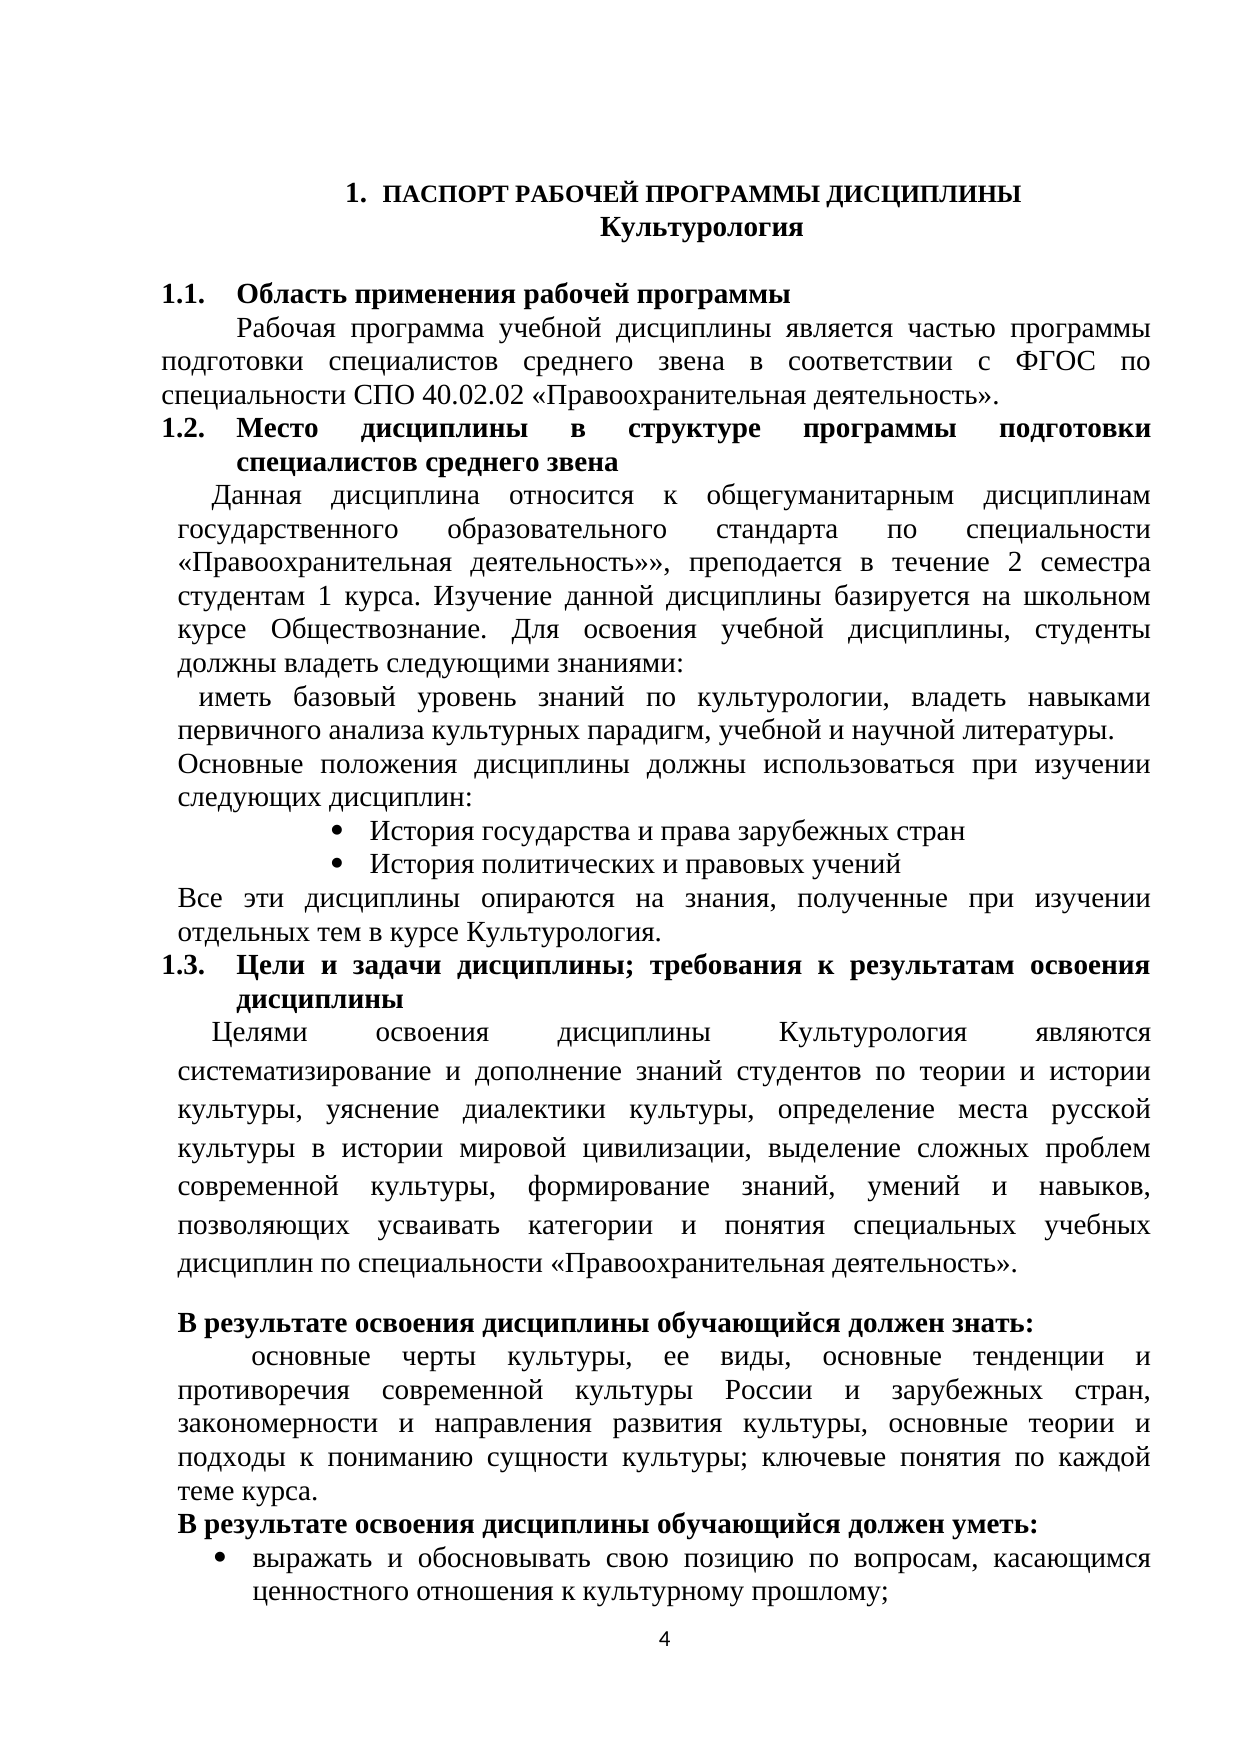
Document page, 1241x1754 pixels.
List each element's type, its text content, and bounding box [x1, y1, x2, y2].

text В результате освоения дисциплины обучающийся должен уметь: [177, 1506, 1152, 1540]
list ПАСПОРТ РАБОЧЕЙ ПРОГРАММЫ ДИСЦИПЛИНЫ [215, 176, 1152, 209]
text Основные положения дисциплины должны использоваться при изучении следующих дисциплин: [177, 746, 1152, 813]
text В результате освоения дисциплины обучающийся должен знать: [177, 1305, 1152, 1338]
text Все эти дисциплины опираются на знания, полученные при изучении отдельных тем в курсе Культурология. [177, 880, 1152, 947]
list Цели и задачи дисциплины; требования к результатам освоения дисциплины [161, 947, 1152, 1014]
list Область применения рабочей программы [161, 276, 1152, 310]
text Данная дисциплина относится к общегуманитарным дисциплинам государственного образовательного стандарта по специальности «Правоохранительная деятельность»», преподается в течение 2 семестра студентам 1 курса. Изучение данной дисциплины базируется на школьном курсе Обществознание. Для освоения учебной дисциплины, студенты должны владеть следующими знаниями: [177, 477, 1152, 679]
text Культурология [252, 209, 1152, 243]
list Место дисциплины в структуре программы подготовки специалистов среднего звена [161, 410, 1152, 477]
list выражать и обосновывать свою позицию по вопросам, касающимся ценностного отношения к культурному прошлому; [215, 1540, 1152, 1607]
text Рабочая программа учебной дисциплины является частью программы подготовки специалистов среднего звена в соответствии с ФГОС по специальности СПО 40.02.02 «Правоохранительная деятельность». [161, 310, 1152, 410]
list История политических и правовых учений [332, 847, 1152, 880]
text Целями освоения дисциплины Культурология являются систематизирование и дополнение знаний студентов по теории и истории культуры, уяснение диалектики культуры, определение места русской культуры в истории мировой цивилизации, выделение сложных проблем современной культуры, формирование знаний, умений и навыков, позволяющих усваивать категории и понятия специальных учебных дисциплин по специальности «Правоохранительная деятельность». [177, 1014, 1152, 1279]
text иметь базовый уровень знаний по культурологии, владеть навыками первичного анализа культурных парадигм, учебной и научной литературы. [177, 679, 1152, 746]
text основные черты культуры, ее виды, основные тенденции и противоречия современной культуры России и зарубежных стран, закономерности и направления развития культуры, основные теории и подходы к пониманию сущности культуры; ключевые понятия по каждой теме курса. [177, 1338, 1152, 1506]
list История государства и права зарубежных стран [332, 813, 1152, 847]
